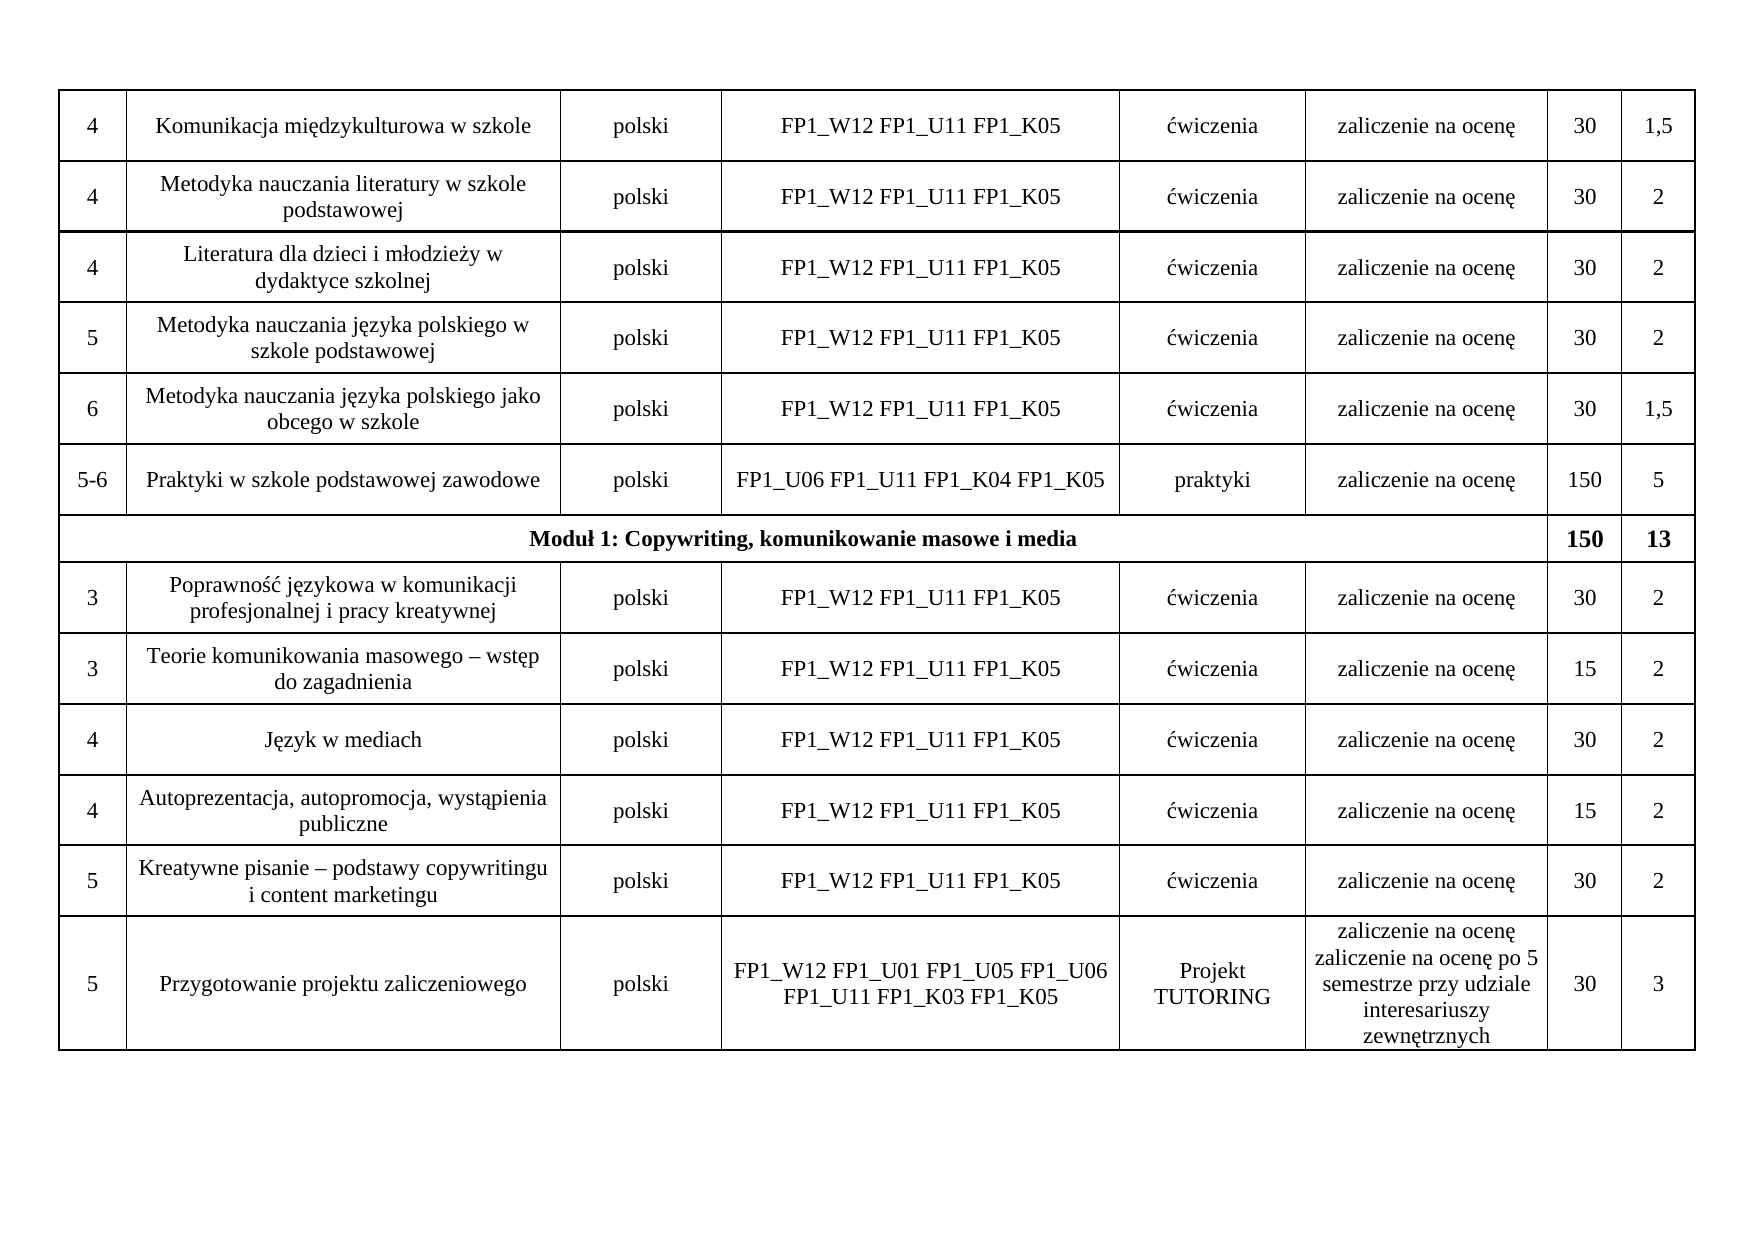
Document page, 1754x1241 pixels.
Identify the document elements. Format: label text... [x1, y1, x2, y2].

table_cell Praktyki w szkole podstawowej zawodowe [127, 445, 560, 514]
table_cell 30 [1548, 91, 1621, 159]
table_cell zaliczenie na ocenę [1306, 705, 1547, 773]
table_cell 5-6 [60, 445, 126, 514]
table_cell polski [561, 634, 721, 703]
table_cell polski [561, 563, 721, 632]
table_cell polski [561, 445, 721, 514]
table_cell FP1_W12 FP1_U11 FP1_K05 [722, 162, 1119, 230]
table_cell polski [561, 91, 721, 159]
table_cell polski [561, 233, 721, 301]
table_cell Literatura dla dzieci i młodzieży w dydaktyce szkolnej [127, 233, 560, 301]
table_cell 4 [60, 776, 126, 844]
table_cell FP1_W12 FP1_U11 FP1_K05 [722, 563, 1119, 632]
table_cell 2 [1622, 634, 1694, 703]
table_cell zaliczenie na ocenę [1306, 846, 1547, 915]
table_cell FP1_W12 FP1_U11 FP1_K05 [722, 303, 1119, 372]
table_cell zaliczenie na ocenę [1306, 162, 1547, 230]
table_cell Przygotowanie projektu zaliczeniowego [127, 917, 560, 1049]
table_cell 30 [1548, 303, 1621, 372]
table_cell zaliczenie na ocenę [1306, 445, 1547, 514]
table_cell 5 [60, 846, 126, 915]
table_cell zaliczenie na ocenę zaliczenie na ocenę po 5 semestrze przy udziale interesariuszy zewnętrznych [1306, 917, 1547, 1049]
table_cell 30 [1548, 162, 1621, 230]
table_cell Autoprezentacja, autopromocja, wystąpienia publiczne [127, 776, 560, 844]
table_cell ćwiczenia [1120, 563, 1305, 632]
table_cell Język w mediach [127, 705, 560, 773]
table_cell ćwiczenia [1120, 303, 1305, 372]
table_cell 6 [60, 374, 126, 443]
table_cell 3 [60, 563, 126, 632]
table_cell zaliczenie na ocenę [1306, 374, 1547, 443]
table_cell 150 [1548, 445, 1621, 514]
table_cell 1,5 [1622, 374, 1694, 443]
table_cell ćwiczenia [1120, 374, 1305, 443]
table_cell 15 [1548, 776, 1621, 844]
table_cell FP1_W12 FP1_U11 FP1_K05 [722, 233, 1119, 301]
table_cell Teorie komunikowania masowego – wstęp do zagadnienia [127, 634, 560, 703]
table_cell ćwiczenia [1120, 846, 1305, 915]
table_cell ćwiczenia [1120, 776, 1305, 844]
table_cell 5 [1622, 445, 1694, 514]
table_cell polski [561, 303, 721, 372]
table_cell FP1_W12 FP1_U11 FP1_K05 [722, 374, 1119, 443]
table_cell 13 [1622, 516, 1694, 561]
table_cell 3 [1622, 917, 1694, 1049]
table_cell FP1_W12 FP1_U11 FP1_K05 [722, 776, 1119, 844]
table_cell praktyki [1120, 445, 1305, 514]
table_cell 15 [1548, 634, 1621, 703]
table_cell ćwiczenia [1120, 705, 1305, 773]
table_cell 2 [1622, 776, 1694, 844]
table_cell Kreatywne pisanie – podstawy copywritingu i content marketingu [127, 846, 560, 915]
table_cell zaliczenie na ocenę [1306, 91, 1547, 159]
table_cell FP1_W12 FP1_U11 FP1_K05 [722, 634, 1119, 703]
table_cell ćwiczenia [1120, 634, 1305, 703]
table_cell Metodyka nauczania języka polskiego w szkole podstawowej [127, 303, 560, 372]
table_cell Komunikacja międzykulturowa w szkole [127, 91, 560, 159]
table_cell FP1_W12 FP1_U11 FP1_K05 [722, 705, 1119, 773]
table_cell FP1_U06 FP1_U11 FP1_K04 FP1_K05 [722, 445, 1119, 514]
table_cell 150 [1548, 516, 1621, 561]
table_cell 4 [60, 91, 126, 159]
table_cell 2 [1622, 705, 1694, 773]
table_cell 5 [60, 917, 126, 1049]
table_cell 1,5 [1622, 91, 1694, 159]
table_cell 2 [1622, 563, 1694, 632]
table_cell zaliczenie na ocenę [1306, 776, 1547, 844]
table_cell ćwiczenia [1120, 162, 1305, 230]
table_cell polski [561, 705, 721, 773]
table_cell zaliczenie na ocenę [1306, 563, 1547, 632]
table_cell 30 [1548, 374, 1621, 443]
table_cell zaliczenie na ocenę [1306, 634, 1547, 703]
table_cell Poprawność językowa w komunikacji profesjonalnej i pracy kreatywnej [127, 563, 560, 632]
table_cell FP1_W12 FP1_U01 FP1_U05 FP1_U06 FP1_U11 FP1_K03 FP1_K05 [722, 917, 1119, 1049]
table_cell ćwiczenia [1120, 91, 1305, 159]
table_cell FP1_W12 FP1_U11 FP1_K05 [722, 846, 1119, 915]
table_cell polski [561, 162, 721, 230]
table_cell 30 [1548, 846, 1621, 915]
table_cell 30 [1548, 233, 1621, 301]
table_cell FP1_W12 FP1_U11 FP1_K05 [722, 91, 1119, 159]
table_cell zaliczenie na ocenę [1306, 233, 1547, 301]
table_cell 30 [1548, 563, 1621, 632]
table_cell polski [561, 846, 721, 915]
table_cell 4 [60, 233, 126, 301]
table_cell 4 [60, 162, 126, 230]
table_cell 5 [60, 303, 126, 372]
table_cell 30 [1548, 705, 1621, 773]
table_cell 2 [1622, 846, 1694, 915]
table_cell 4 [60, 705, 126, 773]
table_cell Projekt TUTORING [1120, 917, 1305, 1049]
table_cell Metodyka nauczania literatury w szkole podstawowej [127, 162, 560, 230]
table_cell 2 [1622, 233, 1694, 301]
table_cell polski [561, 917, 721, 1049]
table_cell polski [561, 776, 721, 844]
table_cell 2 [1622, 162, 1694, 230]
table_cell zaliczenie na ocenę [1306, 303, 1547, 372]
table_cell ćwiczenia [1120, 233, 1305, 301]
table_cell Moduł 1: Copywriting, komunikowanie masowe i media [60, 516, 1547, 561]
table_cell polski [561, 374, 721, 443]
table_cell 2 [1622, 303, 1694, 372]
table_cell 30 [1548, 917, 1621, 1049]
table_cell Metodyka nauczania języka polskiego jako obcego w szkole [127, 374, 560, 443]
table_cell 3 [60, 634, 126, 703]
